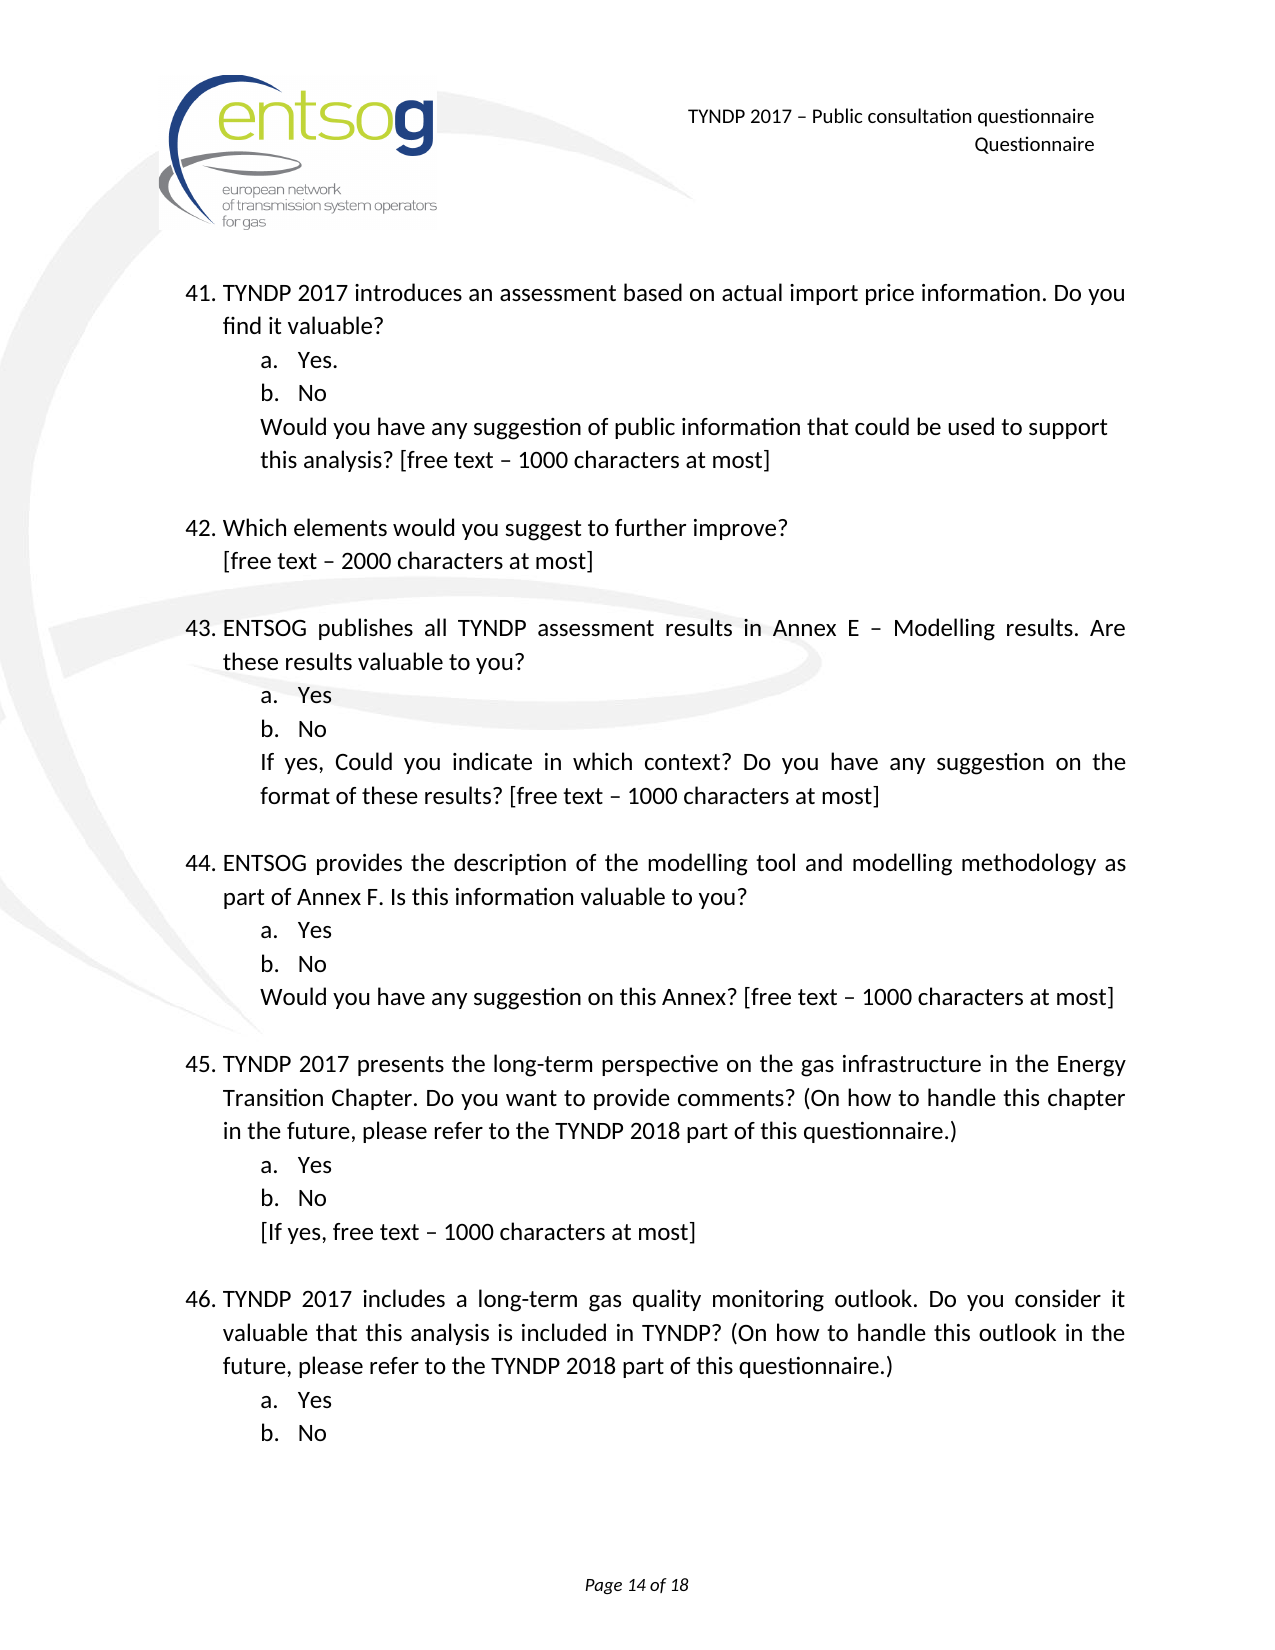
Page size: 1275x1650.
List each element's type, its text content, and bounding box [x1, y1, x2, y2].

list TYNDP 2017 introduces an assessment based on actual import price information. Do you find it valuable? [185, 277, 1127, 341]
list TYNDP 2017 presents the long-term perspective on the gas infrastructure in the Energy Transition Chapter. Do you want to provide comments? (On how to handle this chapter in the future, please refer to the TYNDP 2018 part of this questionnaire.) [185, 1048, 1127, 1146]
text [If yes, free text – 1000 characters at most] [185, 1216, 1127, 1247]
list [free text – 2000 characters at most] [223, 545, 1127, 576]
list No [260, 948, 1127, 978]
list ENTSOG publishes all TYNDP assessment results in Annex E – Modelling results. Are these results valuable to you? [185, 612, 1127, 676]
list No [260, 1183, 1127, 1213]
list TYNDP 2017 includes a long-term gas quality monitoring outlook. Do you consider it valuable that this analysis is included in TYNDP? (On how to handle this outlook in the future, please refer to the TYNDP 2018 part of this questionnaire.) [185, 1283, 1127, 1381]
list No [260, 1417, 1127, 1448]
list ENTSOG provides the description of the modelling tool and modelling methodology as part of Annex F. Is this information valuable to you? [185, 847, 1127, 911]
list Yes [260, 679, 1127, 710]
list Yes [260, 914, 1127, 945]
text Would you have any suggestion on this Annex? [free text – 1000 characters at most] [185, 981, 1127, 1012]
list No [260, 378, 1127, 408]
text If yes, Could you indicate in which context? Do you have any suggestion on the format of these results? [free text – 1000 characters at most] [260, 747, 1127, 811]
list Which elements would you suggest to further improve? [185, 512, 1127, 542]
list Yes [260, 1149, 1127, 1179]
list No [260, 713, 1127, 743]
list Would you have any suggestion of public information that could be used to support this analysis? [free text – 1000 characters at most] [260, 411, 1127, 509]
list Yes [260, 1384, 1127, 1414]
list Yes. [260, 344, 1127, 374]
picture [0, 75, 830, 1045]
